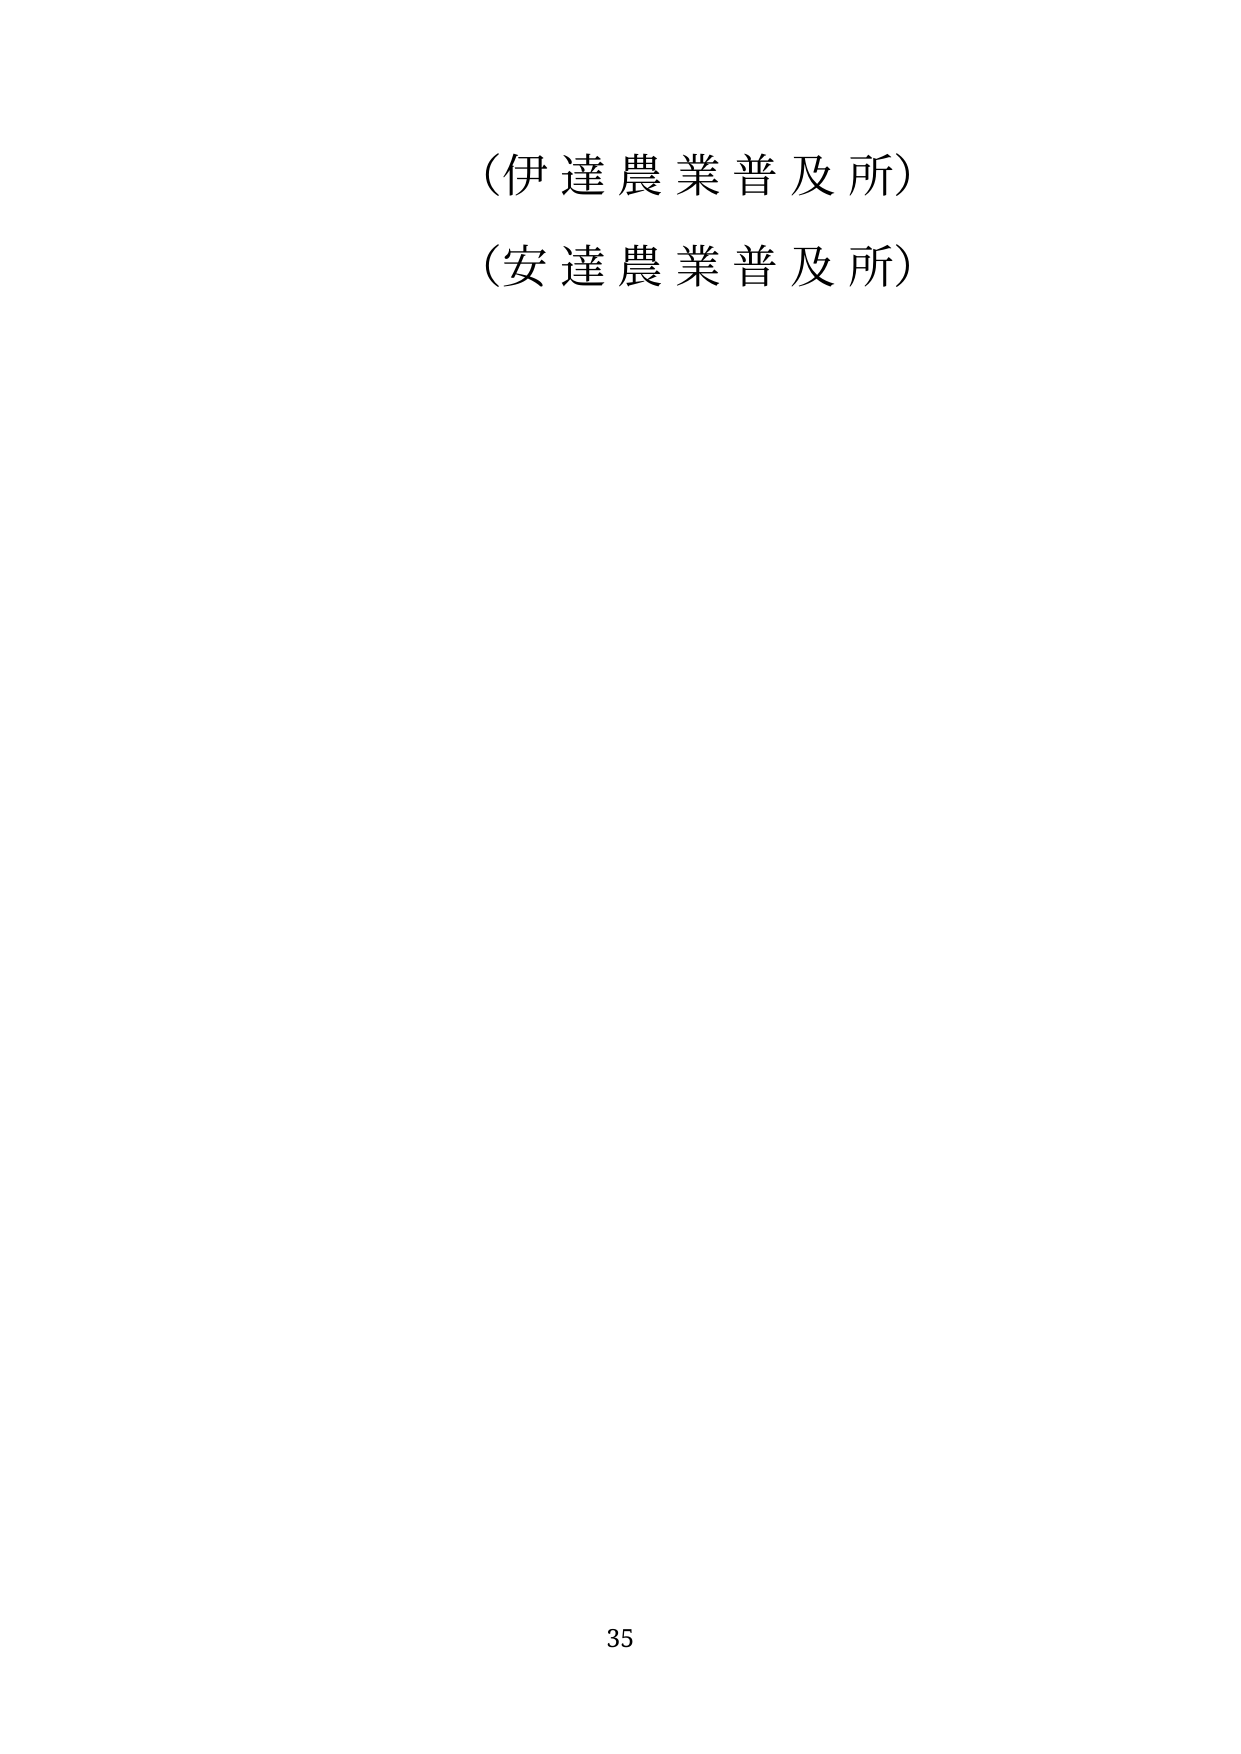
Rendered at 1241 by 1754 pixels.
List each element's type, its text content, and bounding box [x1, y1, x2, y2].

text （安 達 農 業 普 及 所） [136, 218, 1104, 309]
text （伊 達 農 業 普 及 所） [136, 127, 1104, 218]
